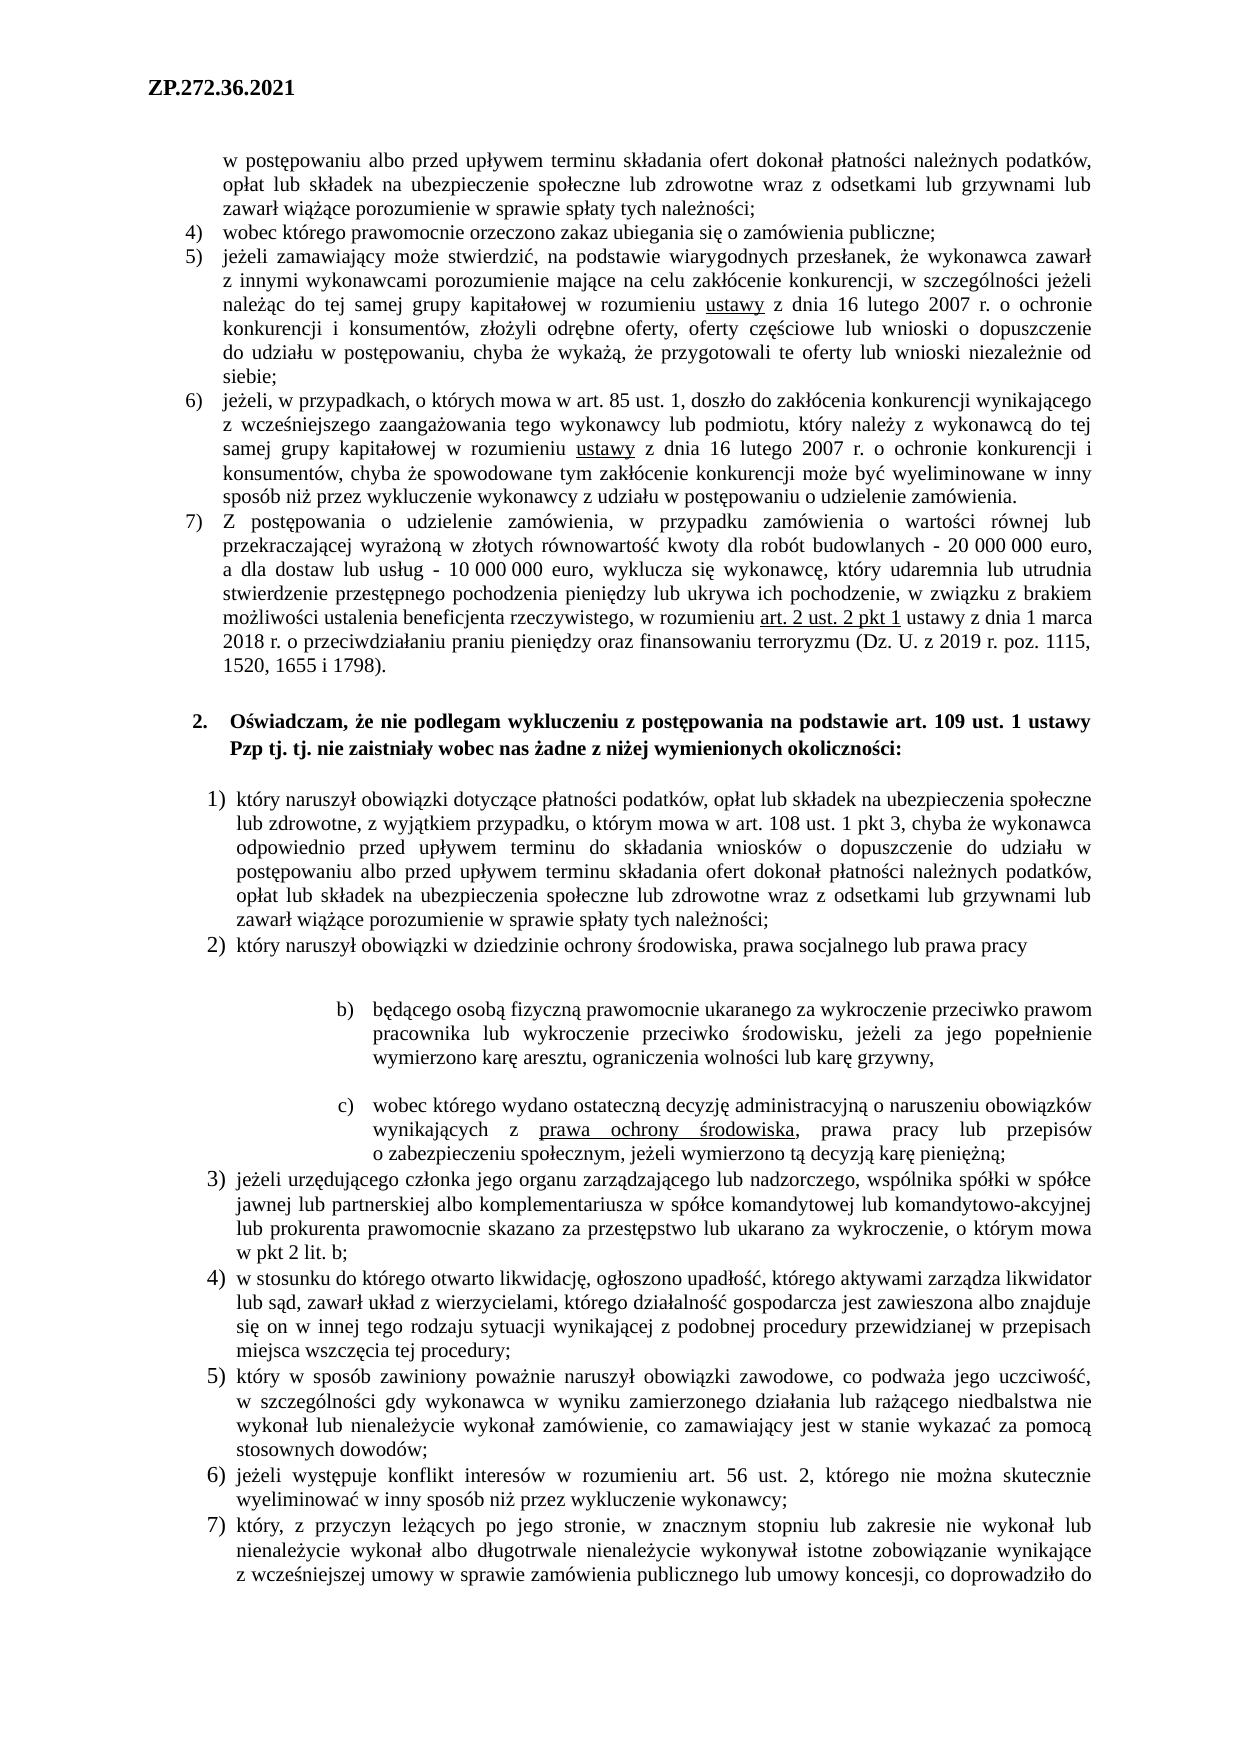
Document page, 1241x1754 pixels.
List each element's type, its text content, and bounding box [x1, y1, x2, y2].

list który naruszył obowiązki dotyczące płatności podatków, opłat lub składek na ubezpieczenia społeczne lub zdrowotne, z wyjątkiem przypadku, o którym mowa w art. 108 ust. 1 pkt 3, chyba że wykonawca odpowiednio przed upływem terminu do składania wniosków o dopuszczenie do udziału w postępowaniu albo przed upływem terminu składania ofert dokonał płatności należnych podatków, opłat lub składek na ubezpieczenia społeczne lub zdrowotne wraz z odsetkami lub grzywnami lub zawarł wiążące porozumienie w sprawie spłaty tych należności; [207, 784, 1093, 931]
list będącego osobą fizyczną prawomocnie ukaranego za wykroczenie przeciwko prawom pracownika lub wykroczenie przeciwko środowisku, jeżeli za jego popełnienie wymierzono karę aresztu, ograniczenia wolności lub karę grzywny, [354, 997, 1093, 1069]
list który naruszył obowiązki w dziedzinie ochrony środowiska, prawa socjalnego lub prawa pracy [207, 931, 1093, 958]
list Z postępowania o udzielenie zamówienia, w przypadku zamówienia o wartości równej lub przekraczającej wyrażoną w złotych równowartość kwoty dla robót budowlanych - 20 000 000 euro, a dla dostaw lub usług - 10 000 000 euro, wyklucza się wykonawcę, który udaremnia lub utrudnia stwierdzenie przestępnego pochodzenia pieniędzy lub ukrywa ich pochodzenie, w związku z brakiem możliwości ustalenia beneficjenta rzeczywistego, w rozumieniu art. 2 ust. 2 pkt 1 ustawy z dnia 1 marca 2018 r. o przeciwdziałaniu praniu pieniędzy oraz finansowaniu terroryzmu (Dz. U. z 2019 r. poz. 1115, 1520, 1655 i 1798). [185, 508, 1093, 677]
list który w sposób zawiniony poważnie naruszył obowiązki zawodowe, co podważa jego uczciwość, w szczególności gdy wykonawca w wyniku zamierzonego działania lub rażącego niedbalstwa nie wykonał lub nienależycie wykonał zamówienie, co zamawiający jest w stanie wykazać za pomocą stosownych dowodów; [207, 1362, 1093, 1461]
list Oświadczam, że nie podlegam wykluczeniu z postępowania na podstawie art. 109 ust. 1 ustawy Pzp tj. tj. nie zaistniały wobec nas żadne z niżej wymienionych okoliczności: [192, 708, 1093, 760]
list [207, 1511, 1093, 1586]
list w stosunku do którego otwarto likwidację, ogłoszono upadłość, którego aktywami zarządza likwidator lub sąd, zawarł układ z wierzycielami, którego działalność gospodarcza jest zawieszona albo znajduje się on w innej tego rodzaju sytuacji wynikającej z podobnej procedury przewidzianej w przepisach miejsca wszczęcia tej procedury; [207, 1264, 1093, 1362]
list jeżeli, w przypadkach, o których mowa w art. 85 ust. 1, doszło do zakłócenia konkurencji wynikającego z wcześniejszego zaangażowania tego wykonawcy lub podmiotu, który należy z wykonawcą do tej samej grupy kapitałowej w rozumieniu ustawy z dnia 16 lutego 2007 r. o ochronie konkurencji i konsumentów, chyba że spowodowane tym zakłócenie konkurencji może być wyeliminowane w inny sposób niż przez wykluczenie wykonawcy z udziału w postępowaniu o udzielenie zamówienia. [185, 388, 1093, 508]
list wobec którego wydano ostateczną decyzję administracyjną o naruszeniu obowiązków wynikających z prawa ochrony środowiska, prawa pracy lub przepisów o zabezpieczeniu społecznym, jeżeli wymierzono tą decyzją karę pieniężną; [354, 1093, 1093, 1165]
list wobec którego prawomocnie orzeczono zakaz ubiegania się o zamówienia publiczne; [185, 220, 1093, 244]
list jeżeli urzędującego członka jego organu zarządzającego lub nadzorczego, wspólnika spółki w spółce jawnej lub partnerskiej albo komplementariusza w spółce komandytowej lub komandytowo-akcyjnej lub prokurenta prawomocnie skazano za przestępstwo lub ukarano za wykroczenie, o którym mowa w pkt 2 lit. b; [207, 1165, 1093, 1264]
list jeżeli zamawiający może stwierdzić, na podstawie wiarygodnych przesłanek, że wykonawca zawarł z innymi wykonawcami porozumienie mające na celu zakłócenie konkurencji, w szczególności jeżeli należąc do tej samej grupy kapitałowej w rozumieniu ustawy z dnia 16 lutego 2007 r. o ochronie konkurencji i konsumentów, złożyli odrębne oferty, oferty częściowe lub wnioski o dopuszczenie do udziału w postępowaniu, chyba że wykażą, że przygotowali te oferty lub wnioski niezależnie od siebie; [185, 244, 1093, 388]
list jeżeli występuje konflikt interesów w rozumieniu art. 56 ust. 2, którego nie można skutecznie wyeliminować w inny sposób niż przez wykluczenie wykonawcy; [207, 1461, 1093, 1511]
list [185, 148, 1093, 220]
